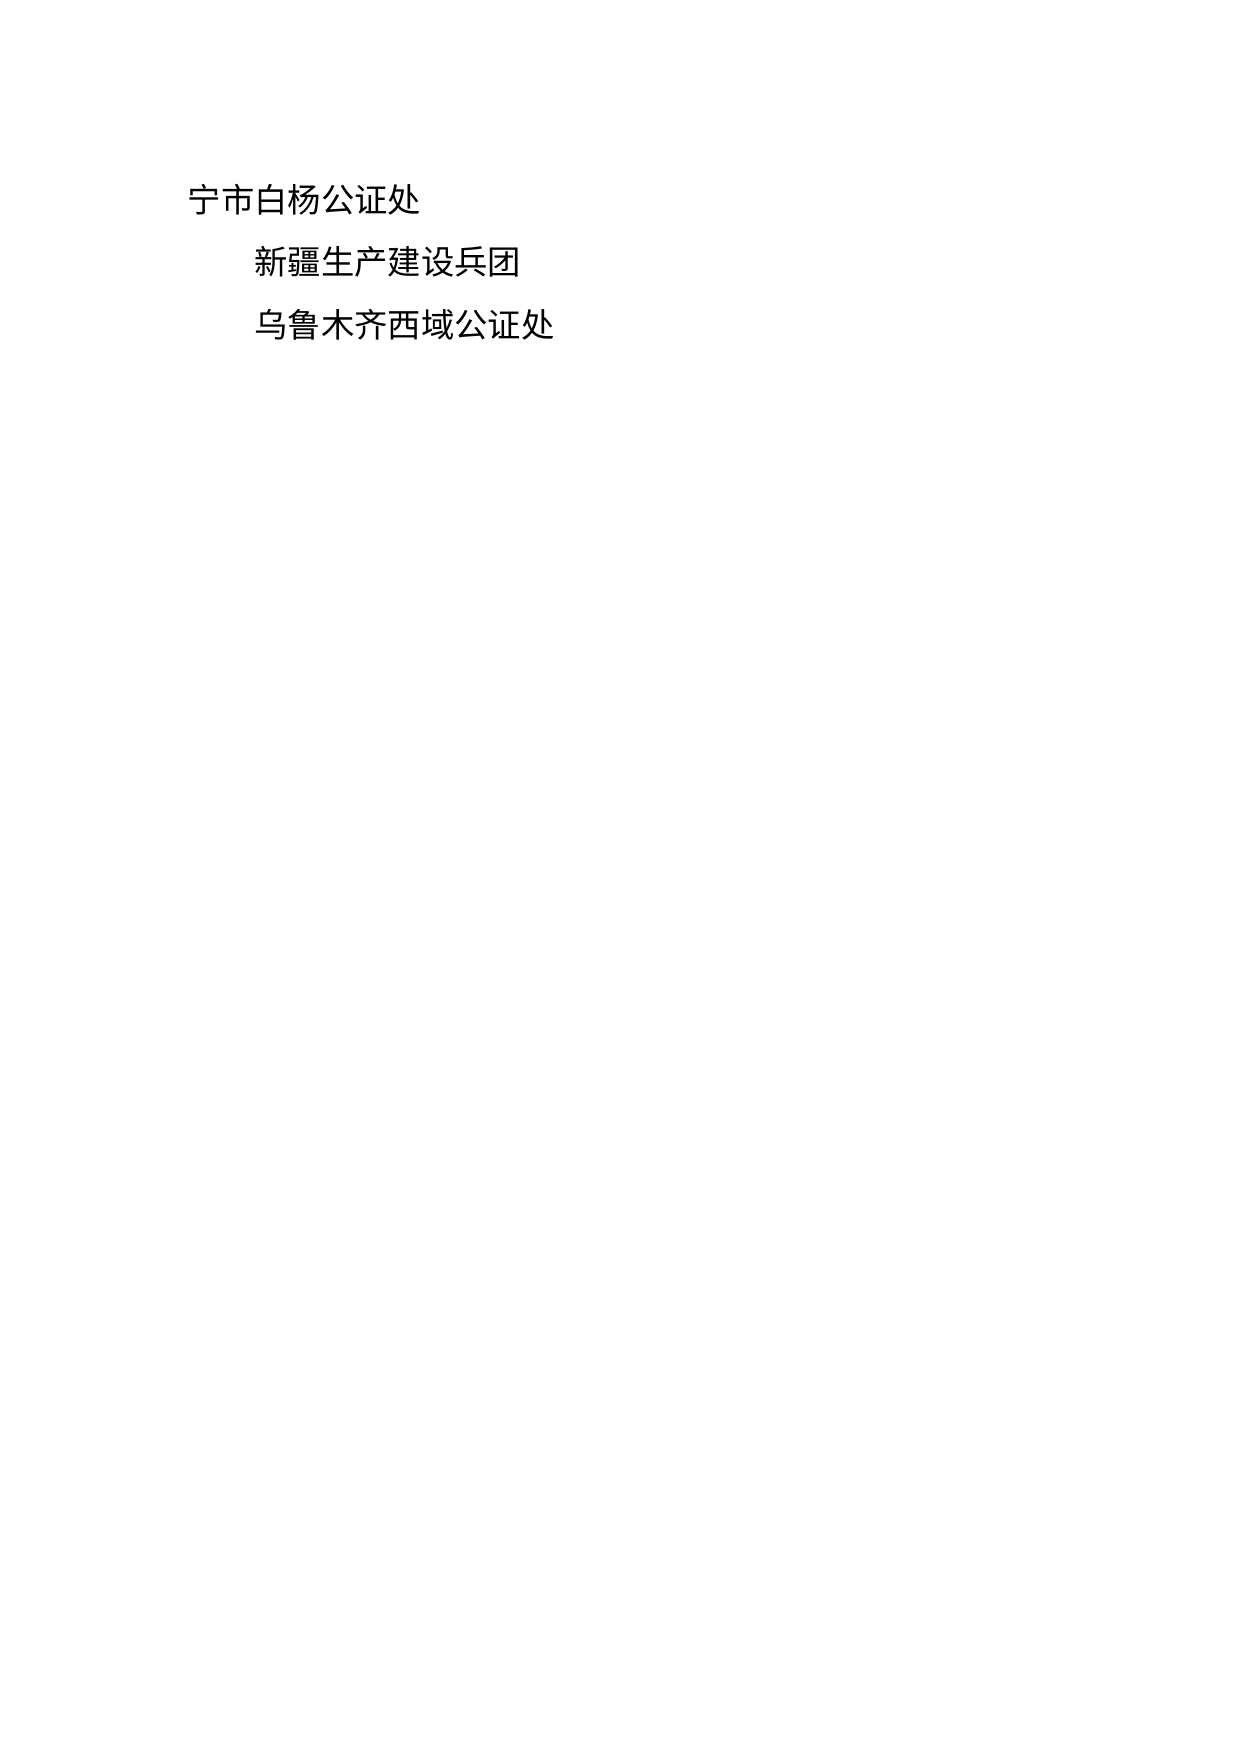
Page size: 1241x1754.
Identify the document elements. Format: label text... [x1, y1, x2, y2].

text 乌鲁木齐西域公证处 [187, 287, 1053, 349]
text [187, 162, 1053, 224]
text 新疆生产建设兵团 [187, 224, 1053, 287]
